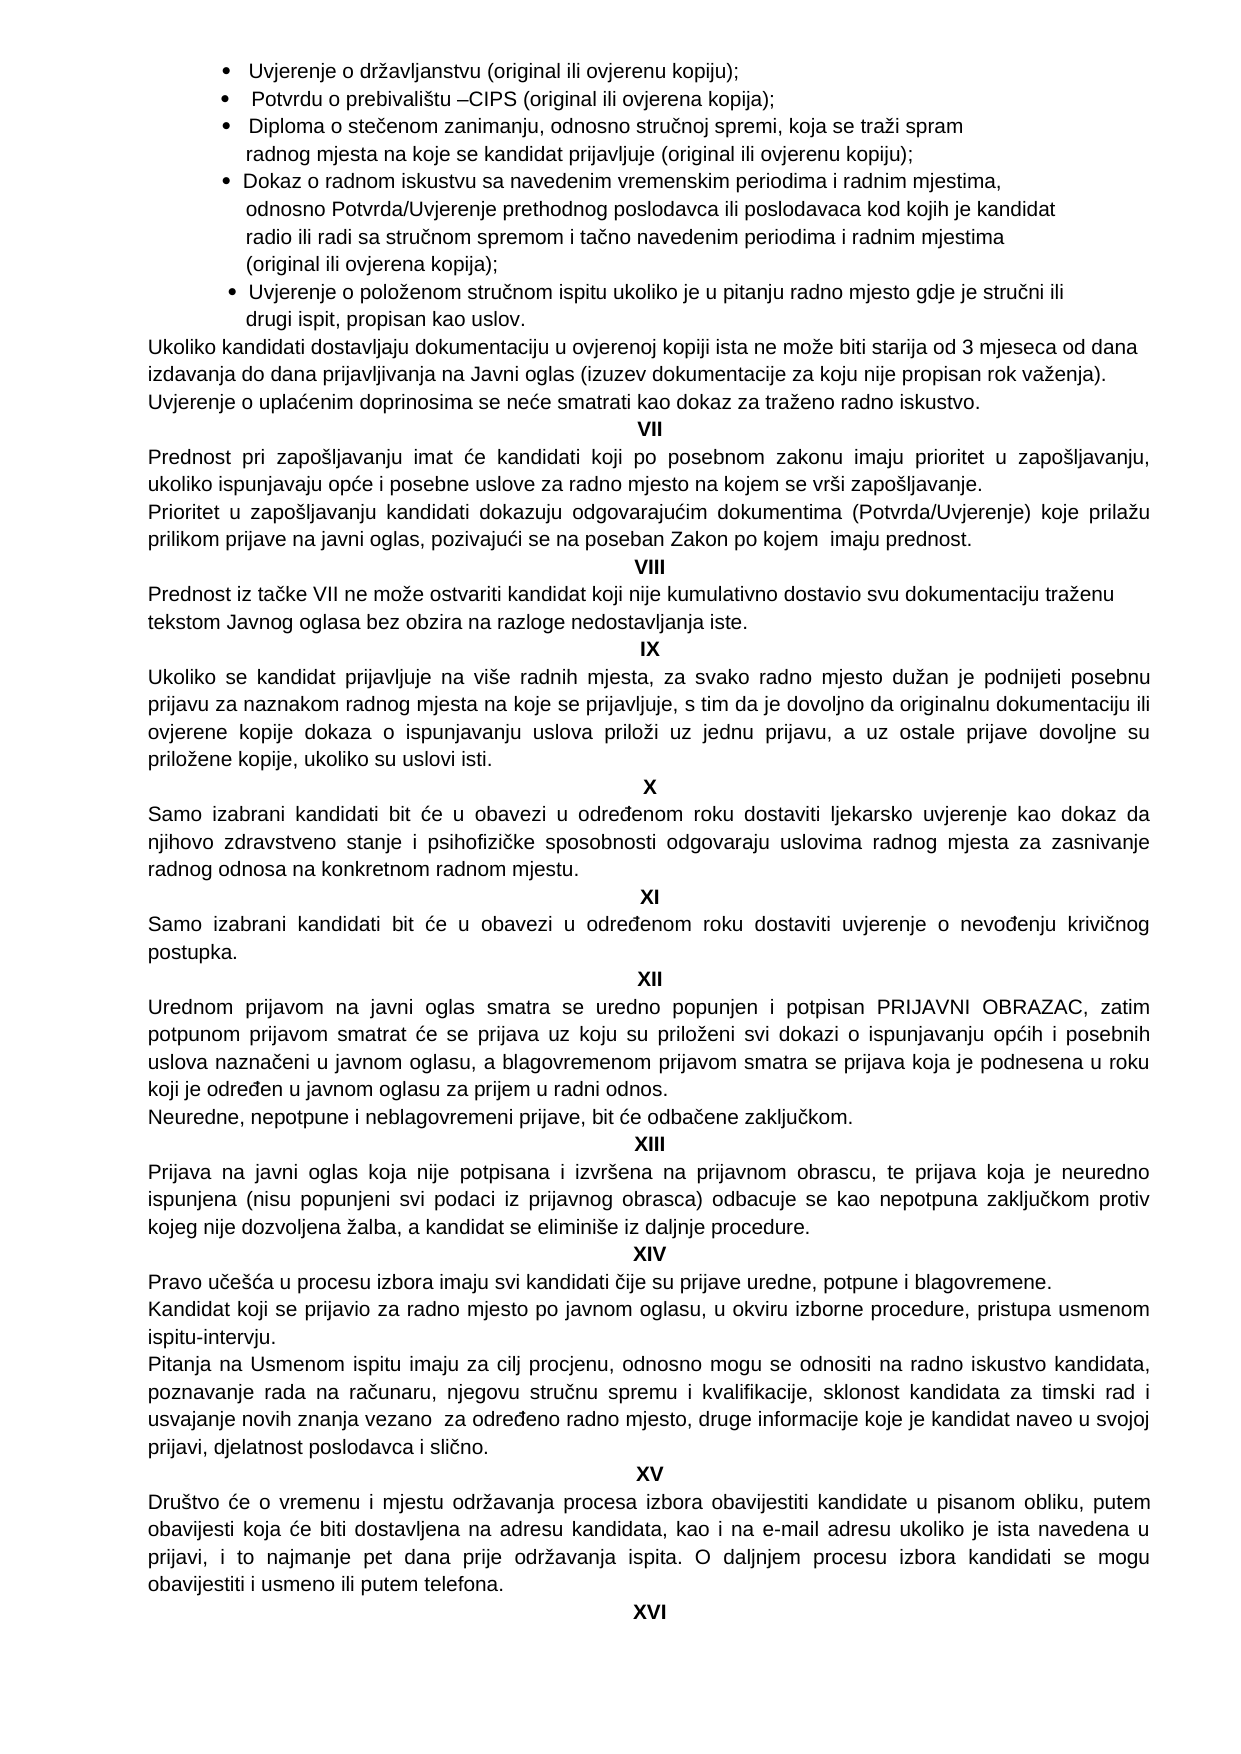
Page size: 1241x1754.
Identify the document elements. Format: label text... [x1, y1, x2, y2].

text Uvjerenje o uplaćenim doprinosima se neće smatrati kao dokaz za traženo radno iskustvo. [148, 389, 1152, 413]
text Ukoliko se kandidat prijavljuje na više radnih mjesta, za svako radno mjesto dužan je podnijeti posebnu prijavu za naznakom radnog mjesta na koje se prijavljuje, s tim da je dovoljno da originalnu dokumentaciju ili ovjerene kopije dokaza o ispunjavanju uslova priloži uz jednu prijavu, a uz ostale prijave dovoljne su priložene kopije, ukoliko su uslovi isti. [148, 664, 1152, 771]
list drugi ispit, propisan kao uslov. [223, 307, 1152, 331]
text Pitanja na Usmenom ispitu imaju za cilj procjenu, odnosno mogu se odnositi na radno iskustvo kandidata, poznavanje rada na računaru, njegovu stručnu spremu i kvalifikacije, sklonost kandidata za timski rad i usvajanje novih znanja vezano za određeno radno mjesto, druge informacije koje je kandidat naveo u svojoj prijavi, djelatnost poslodavca i slično. [148, 1352, 1152, 1458]
text Urednom prijavom na javni oglas smatra se uredno popunjen i potpisan PRIJAVNI OBRAZAC, zatim potpunom prijavom smatrat će se prijava uz koju su priloženi svi dokazi o ispunjavanju općih i posebnih uslova naznačeni u javnom oglasu, a blagovremenom prijavom smatra se prijava koja je podnesena u roku koji je određen u javnom oglasu za prijem u radni odnos. [148, 994, 1152, 1101]
list Uvjerenje o položenom stručnom ispitu ukoliko je u pitanju radno mjesto gdje je stručni ili [223, 279, 1152, 303]
text Samo izabrani kandidati bit će u obavezi u određenom roku dostaviti uvjerenje o nevođenju krivičnog postupka. [148, 912, 1152, 963]
list Diploma o stečenom zanimanju, odnosno stručnoj spremi, koja se traži spram [223, 114, 1152, 138]
list radnog mjesta na koje se kandidat prijavljuje (original ili ovjerenu kopiju); [223, 142, 1152, 166]
text Prijava na javni oglas koja nije potpisana i izvršena na prijavnom obrascu, te prijava koja je neuredno ispunjena (nisu popunjeni svi podaci iz prijavnog obrasca) odbacuje se kao nepotpuna zaključkom protiv kojeg nije dozvoljena žalba, a kandidat se eliminiše iz daljnje procedure. [148, 1159, 1152, 1238]
text Neuredne, nepotpune i neblagovremeni prijave, bit će odbačene zaključkom. [148, 1104, 1152, 1128]
list Uvjerenje o državljanstvu (original ili ovjerenu kopiju); [223, 59, 1152, 83]
text XIII [148, 1132, 1152, 1156]
text IX [148, 637, 1152, 661]
text Samo izabrani kandidati bit će u obavezi u određenom roku dostaviti ljekarsko uvjerenje kao dokaz da njihovo zdravstveno stanje i psihofizičke sposobnosti odgovaraju uslovima radnog mjesta za zasnivanje radnog odnosa na konkretnom radnom mjestu. [148, 802, 1152, 881]
list Potvrdu o prebivalištu –CIPS (original ili ovjerena kopija); [221, 87, 1152, 111]
text Pravo učešća u procesu izbora imaju svi kandidati čije su prijave uredne, potpune i blagovremene. [148, 1269, 1152, 1293]
list odnosno Potvrda/Uvjerenje prethodnog poslodavca ili poslodavaca kod kojih je kandidat [223, 197, 1152, 221]
text VIII [148, 554, 1152, 578]
text Prednost pri zapošljavanju imat će kandidati koji po posebnom zakonu imaju prioritet u zapošljavanju, ukoliko ispunjavaju opće i posebne uslove za radno mjesto na kojem se vrši zapošljavanje. [148, 444, 1152, 496]
text Prioritet u zapošljavanju kandidati dokazuju odgovarajućim dokumentima (Potvrda/Uvjerenje) koje prilažu prilikom prijave na javni oglas, pozivajući se na poseban Zakon po kojem imaju prednost. [148, 499, 1152, 551]
text XI [148, 884, 1152, 908]
text VII [148, 417, 1152, 441]
list radio ili radi sa stručnom spremom i tačno navedenim periodima i radnim mjestima [223, 224, 1152, 248]
text XII [148, 967, 1152, 991]
text XV [148, 1462, 1152, 1486]
text X [148, 774, 1152, 798]
text Kandidat koji se prijavio za radno mjesto po javnom oglasu, u okviru izborne procedure, pristupa usmenom ispitu-intervju. [148, 1297, 1152, 1348]
text Ukoliko kandidati dostavljaju dokumentaciju u ovjerenoj kopiji ista ne može biti starija od 3 mjeseca od dana izdavanja do dana prijavljivanja na Javni oglas (izuzev dokumentacije za koju nije propisan rok važenja). [148, 334, 1152, 386]
list (original ili ovjerena kopija); [223, 252, 1152, 276]
text Društvo će o vremenu i mjestu održavanja procesa izbora obavijestiti kandidate u pisanom obliku, putem obavijesti koja će biti dostavljena na adresu kandidata, kao i na e-mail adresu ukoliko je ista navedena u prijavi, i to najmanje pet dana prije održavanja ispita. O daljnjem procesu izbora kandidati se mogu obavijestiti i usmeno ili putem telefona. [148, 1489, 1152, 1596]
text Prednost iz tačke VII ne može ostvariti kandidat koji nije kumulativno dostavio svu dokumentaciju traženu tekstom Javnog oglasa bez obzira na razloge nedostavljanja iste. [148, 582, 1152, 633]
text XIV [148, 1242, 1152, 1266]
text XVI [148, 1599, 1152, 1623]
list Dokaz o radnom iskustvu sa navedenim vremenskim periodima i radnim mjestima, [223, 169, 1152, 193]
